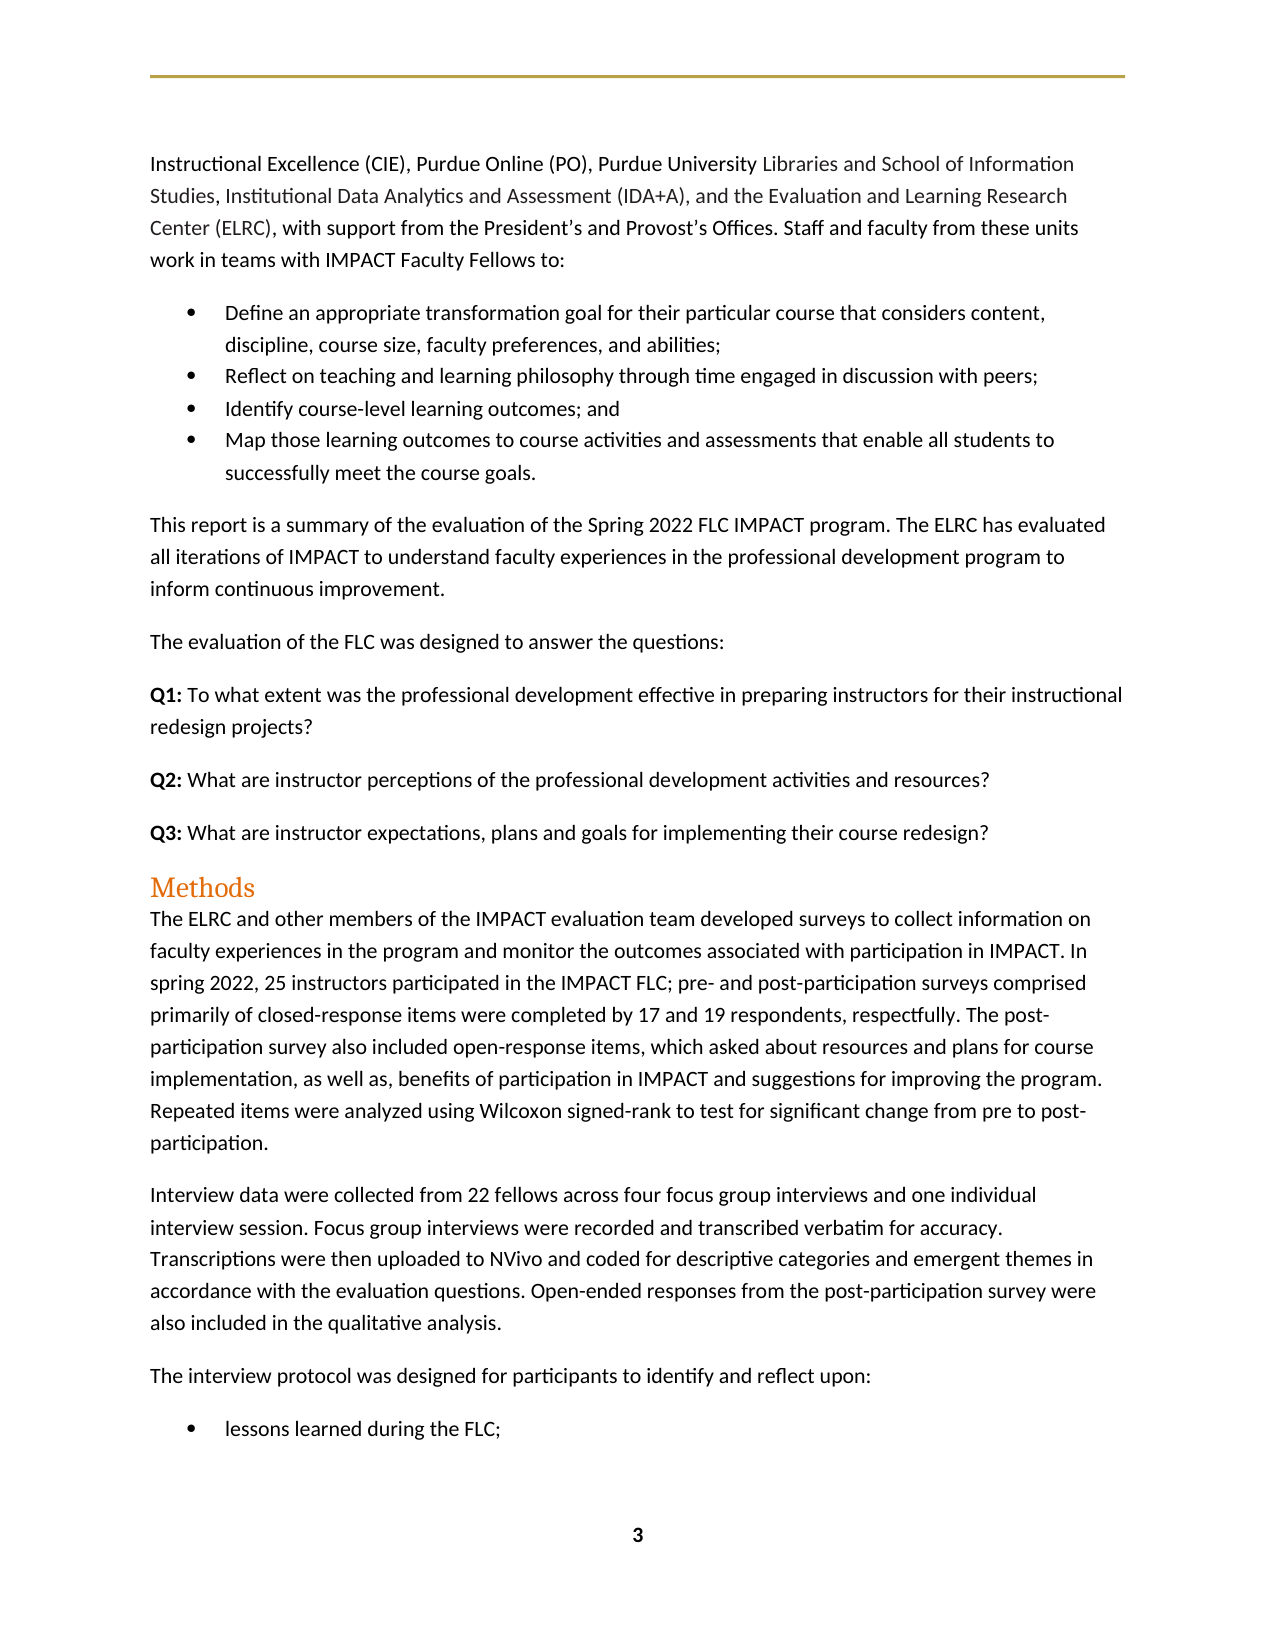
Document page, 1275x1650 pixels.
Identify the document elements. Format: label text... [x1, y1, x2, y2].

text This report is a summary of the evaluation of the Spring 2022 FLC IMPACT program. The ELRC has evaluated all iterations of IMPACT to understand faculty experiences in the professional development program to inform continuous improvement. [150, 511, 1125, 602]
text Q3: What are instructor expectations, plans and goals for implementing their course redesign? [150, 819, 1125, 845]
text The interview protocol was designed for participants to identify and reflect upon: [150, 1362, 1125, 1389]
list Map those learning outcomes to course activities and assessments that enable all students to successfully meet the course goals. [187, 427, 1125, 485]
list Identify course-level learning outcomes; and [187, 395, 1125, 421]
list Reflect on teaching and learning philosophy through time engaged in discussion with peers; [187, 363, 1125, 389]
text The evaluation of the FLC was designed to answer the questions: [150, 628, 1125, 655]
text Interview data were collected from 22 fellows across four focus group interviews and one individual interview session. Focus group interviews were recorded and transcribed verbatim for accuracy. Transcriptions were then uploaded to NVivo and coded for descriptive categories and emergent themes in accordance with the evaluation questions. Open-ended responses from the post-participation survey were also included in the qualitative analysis. [150, 1182, 1125, 1336]
text The ELRC and other members of the IMPACT evaluation team developed surveys to collect information on faculty experiences in the program and monitor the outcomes associated with participation in IMPACT. In spring 2022, 25 instructors participated in the IMPACT FLC; pre- and post-participation surveys comprised primarily of closed-response items were completed by 17 and 19 respondents, respectfully. The post-participation survey also included open-response items, which asked about resources and plans for course implementation, as well as, benefits of participation in IMPACT and suggestions for improving the program. Repeated items were analyzed using Wilcoxon signed-rank to test for significant change from pre to post-participation. [150, 905, 1125, 1156]
text Q2: What are instructor perceptions of the professional development activities and resources? [150, 766, 1125, 792]
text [150, 150, 1125, 273]
text Q1: To what extent was the professional development effective in preparing instructors for their instructional redesign projects? [150, 681, 1125, 740]
subtitle Methods [150, 871, 1125, 905]
list lessons learned during the FLC; [187, 1415, 1125, 1442]
list Define an appropriate transformation goal for their particular course that considers content, discipline, course size, faculty preferences, and abilities; [187, 299, 1125, 357]
